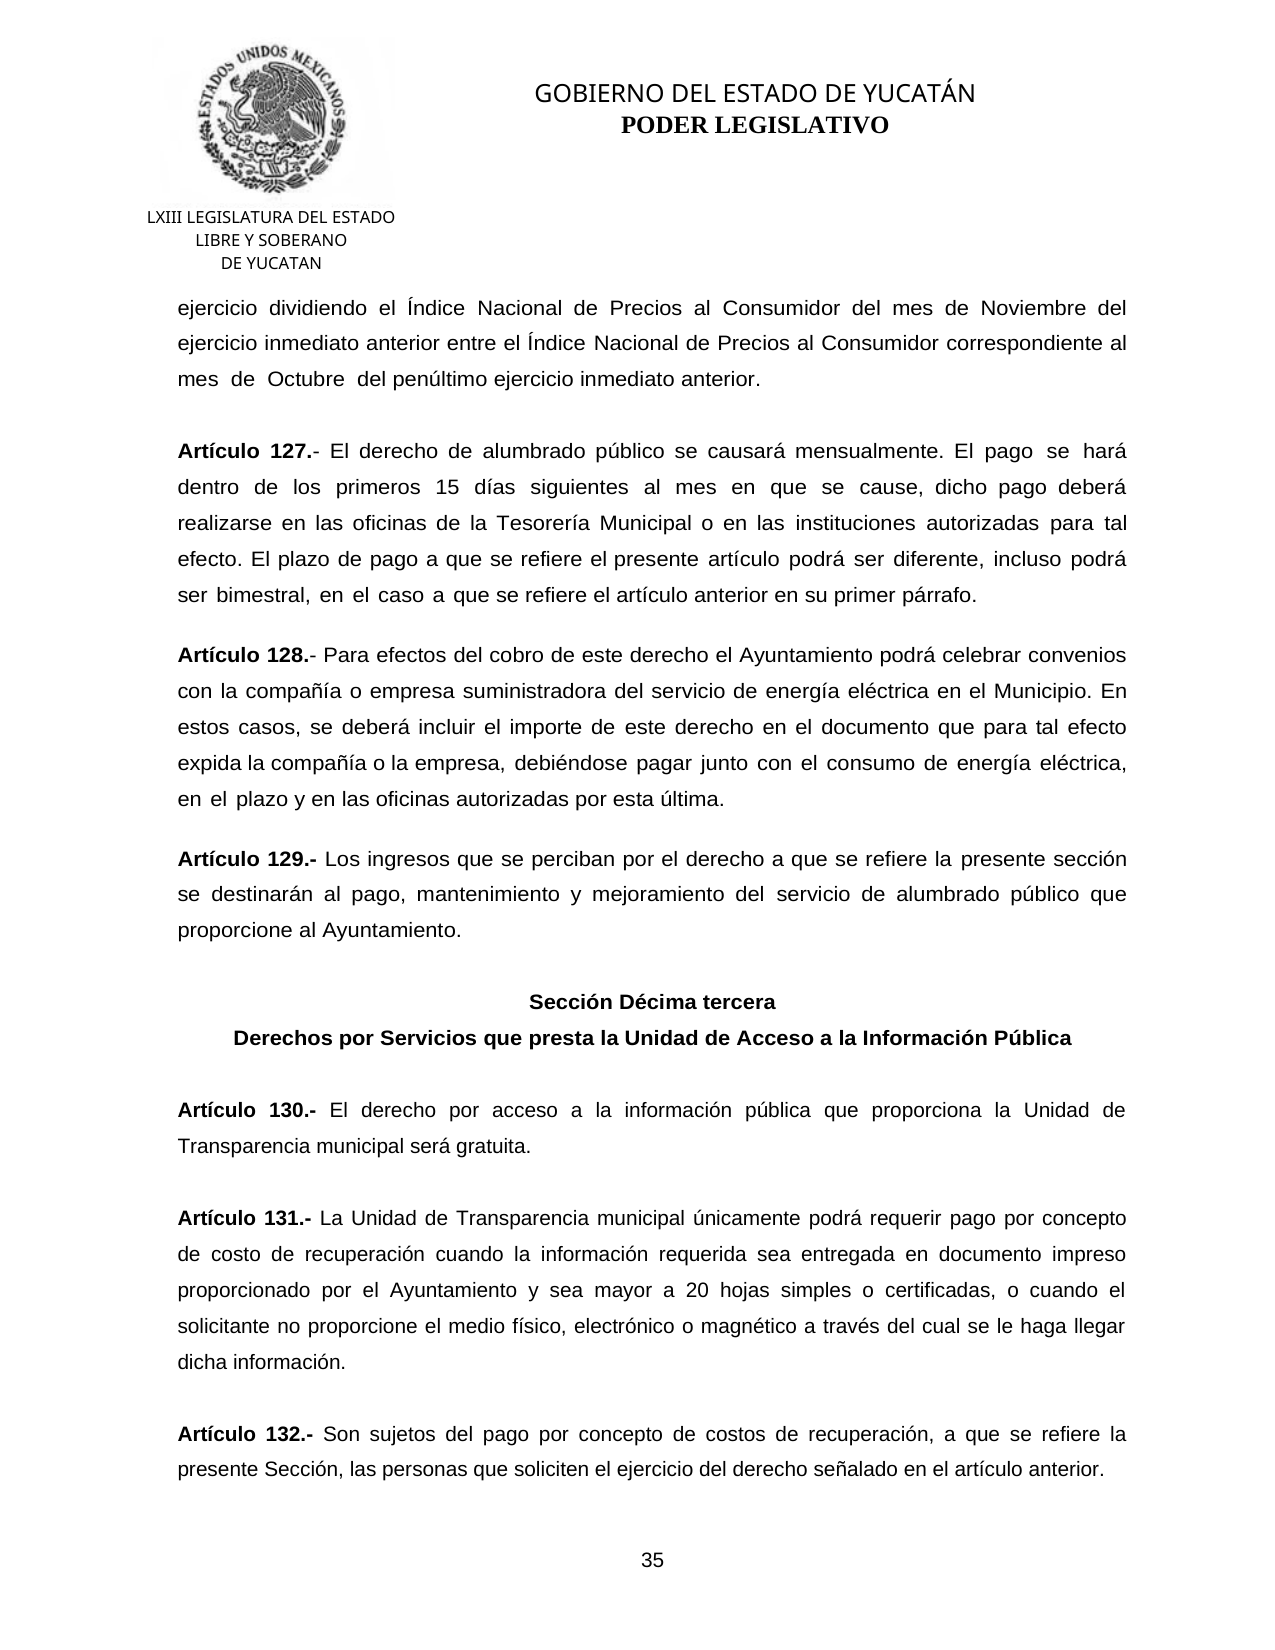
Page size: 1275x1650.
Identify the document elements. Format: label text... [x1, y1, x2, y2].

text Artículo 128.- Para efectos del cobro de este derecho el Ayuntamiento podrá celebrar convenios con la compañía o empresa suministradora del servicio de energía eléctrica en el Municipio. En estos casos, se deberá incluir el importe de este derecho en el documento que para tal efecto expida la compañía o la empresa, debiéndose pagar junto con el consumo de energía eléctrica, en el plazo y en las oficinas autorizadas por esta última. [177, 643, 1127, 810]
text Sección Décima tercera [177, 990, 1127, 1014]
text Derechos por Servicios que presta la Unidad de Acceso a la Información Pública [177, 1026, 1127, 1050]
picture [151, 37, 396, 208]
text Artículo 127.- El derecho de alumbrado público se causará mensualmente. El pago se hará dentro de los primeros 15 días siguientes al mes en que se cause, dicho pago deberá realizarse en las oficinas de la Tesorería Municipal o en las instituciones autorizadas para tal efecto. El plazo de pago a que se refiere el presente artículo podrá ser diferente, incluso podrá ser bimestral, en el caso a que se refiere el artículo anterior en su primer párrafo. [177, 439, 1127, 607]
text Artículo 131.- La Unidad de Transparencia municipal únicamente podrá requerir pago por concepto de costo de recuperación cuando la información requerida sea entregada en documento impreso proporcionado por el Ayuntamiento y sea mayor a 20 hojas simples o certificadas, o cuando el solicitante no proporcione el medio físico, electrónico o magnético a través del cual se le haga llegar dicha información. [177, 1206, 1127, 1373]
text Artículo 132.- Son sujetos del pago por concepto de costos de recuperación, a que se refiere la presente Sección, las personas que soliciten el ejercicio del derecho señalado en el artículo anterior. [177, 1421, 1127, 1481]
text Artículo 129.- Los ingresos que se perciban por el derecho a que se refiere la presente sección se destinarán al pago, mantenimiento y mejoramiento del servicio de alumbrado público que proporcione al Ayuntamiento. [177, 846, 1127, 942]
text Artículo 130.- El derecho por acceso a la información pública que proporciona la Unidad de Transparencia municipal será gratuita. [177, 1098, 1127, 1158]
